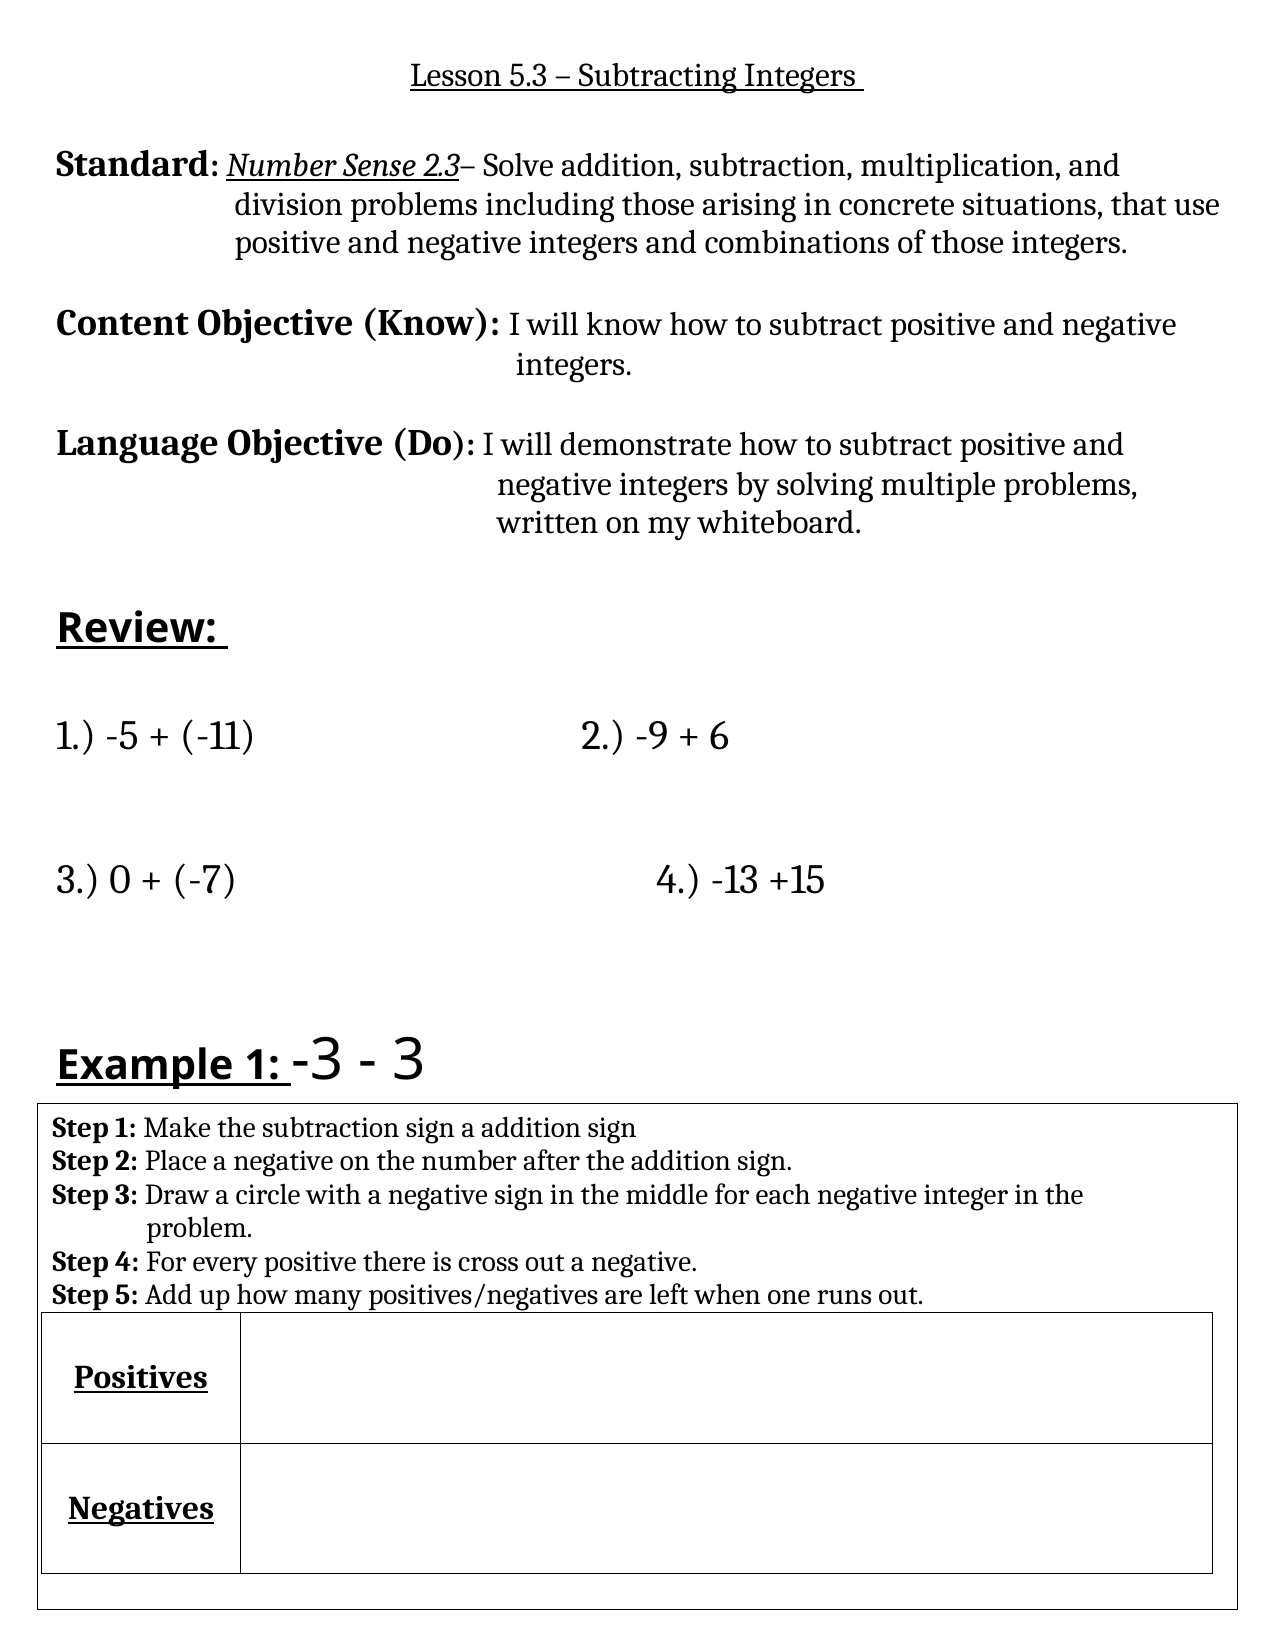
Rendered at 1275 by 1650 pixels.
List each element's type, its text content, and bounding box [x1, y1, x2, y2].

text Review: [56, 598, 1228, 655]
list Content Objective (Know): I will know how to subtract positive and negative integers. [56, 302, 1228, 383]
list Language Objective (Do): I will demonstrate how to subtract positive and negative integers by solving multiple problems, written on my whiteboard. [56, 422, 1228, 542]
text Lesson 5.3 – Subtracting Integers [37, 56, 1228, 94]
text 3.) 0 + (-7) 4.) -13 +15 [56, 856, 1228, 903]
list Standard: Number Sense 2.3– Solve addition, subtraction, multiplication, and division problems including those arising in concrete situations, that use positive and negative integers and combinations of those integers. [56, 142, 1228, 262]
text 1.) -5 + (-11) 2.) -9 + 6 [56, 712, 1228, 760]
list Example 1: -3 - 3 [56, 1017, 1228, 1097]
